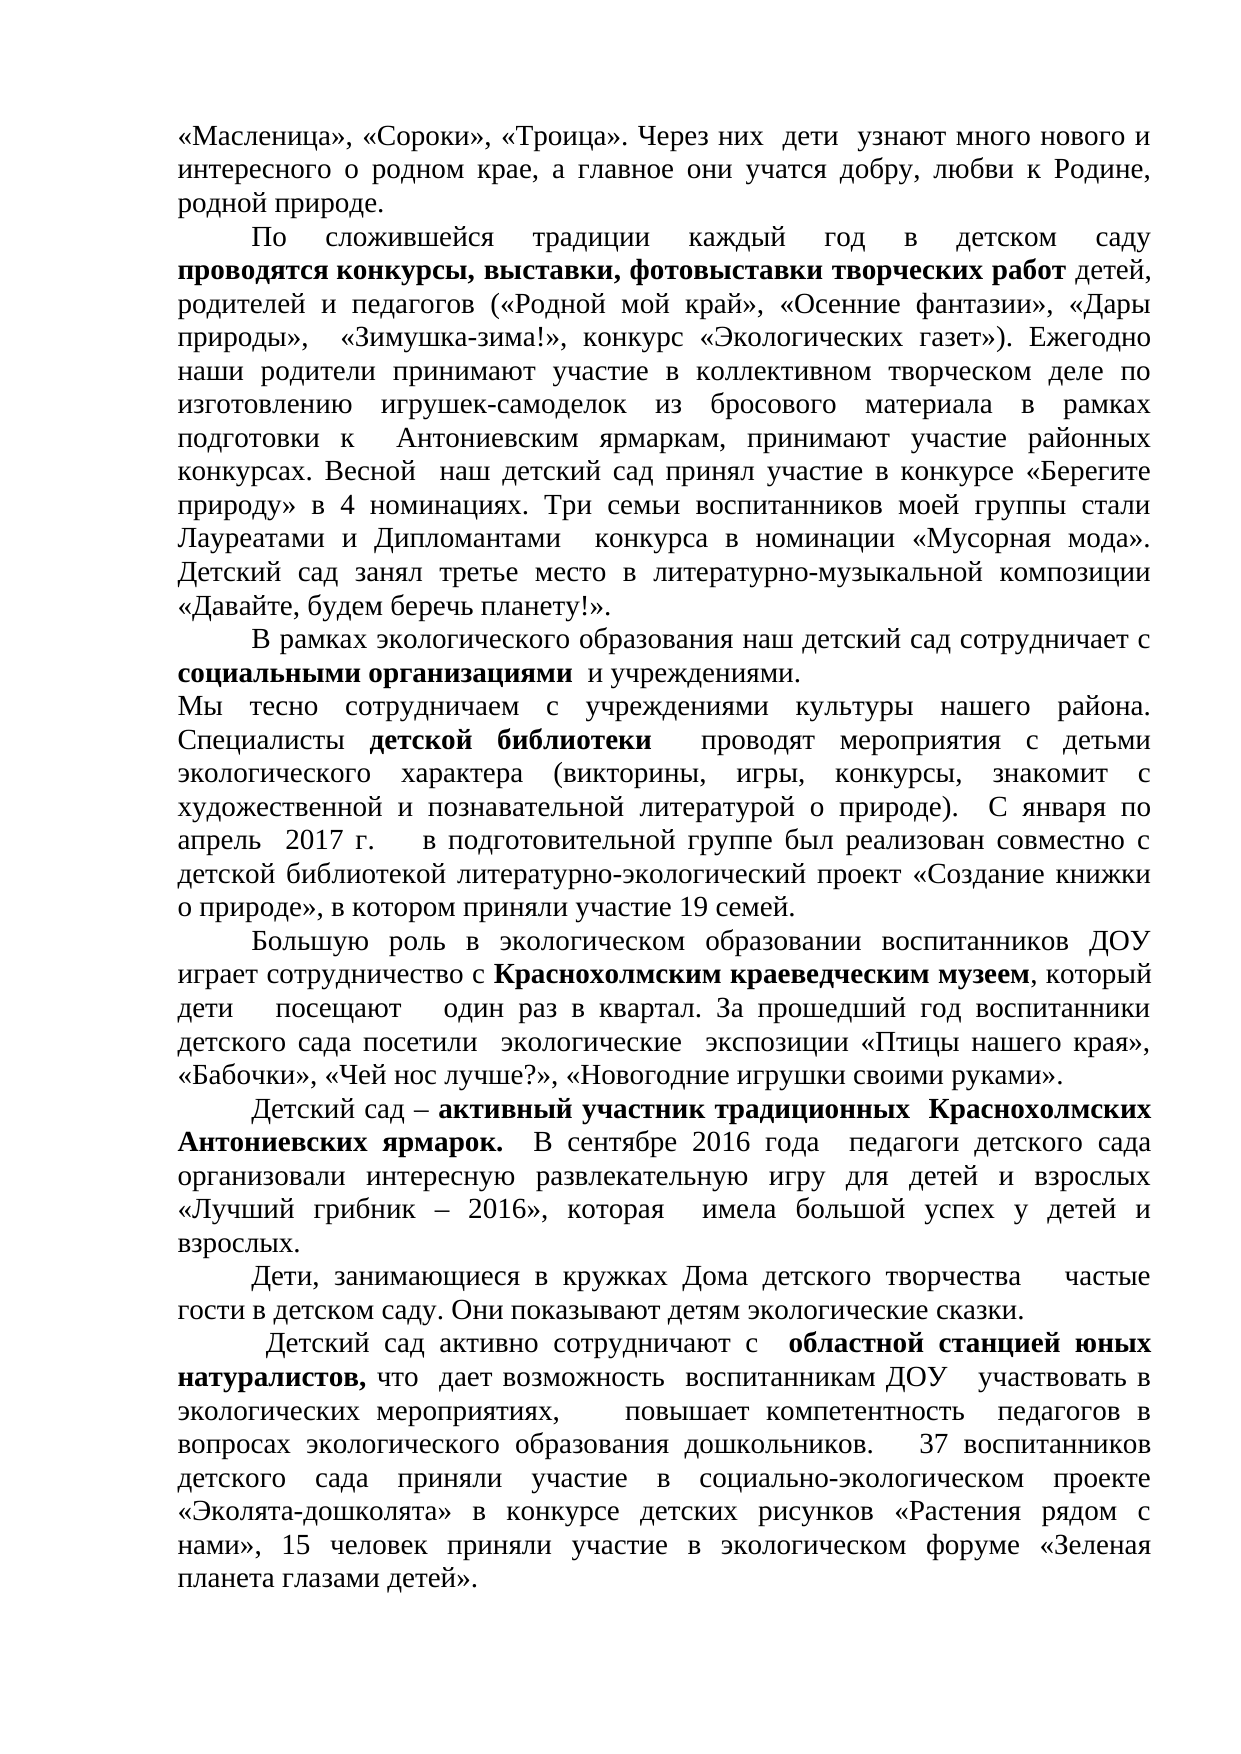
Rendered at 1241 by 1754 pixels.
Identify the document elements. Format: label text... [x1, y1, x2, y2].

text Дети, занимающиеся в кружках Дома детского творчества частые гости в детском саду. Они показывают детям экологические сказки. [177, 1258, 1152, 1326]
text Детский сад активно сотрудничают с областной станцией юных натуралистов, что дает возможность воспитанникам ДОУ участвовать в экологических мероприятиях, повышает компетентность педагогов в вопросах экологического образования дошкольников. 37 воспитанников детского сада приняли участие в социально-экологическом проекте «Эколята-дошколята» в конкурсе детских рисунков «Растения рядом с нами», 15 человек приняли участие в экологическом форуме «Зеленая планета глазами детей». [177, 1326, 1152, 1594]
text По сложившейся традиции каждый год в детском саду проводятся конкурсы, выставки, фотовыставки творческих работ детей, родителей и педагогов («Родной мой край», «Осенние фантазии», «Дары природы», «Зимушка-зима!», конкурс «Экологических газет»). Ежегодно наши родители принимают участие в коллективном творческом деле по изготовлению игрушек-самоделок из бросового материала в рамках подготовки к Антониевским ярмаркам, принимают участие районных конкурсах. Весной наш детский сад принял участие в конкурсе «Берегите природу» в 4 номинациях. Три семьи воспитанников моей группы стали Лауреатами и Дипломантами конкурса в номинации «Мусорная мода». Детский сад занял третье место в литературно-музыкальной композиции «Давайте, будем беречь планету!». [177, 219, 1152, 621]
text В рамках экологического образования наш детский сад сотрудничает с социальными организациями и учреждениями. [177, 621, 1152, 688]
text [177, 118, 1152, 219]
text Мы тесно сотрудничаем с учреждениями культуры нашего района. Специалисты детской библиотеки проводят мероприятия с детьми экологического характера (викторины, игры, конкурсы, знакомит с художественной и познавательной литературой о природе). С января по апрель 2017 г. в подготовительной группе был реализован совместно с детской библиотекой литературно-экологический проект «Создание книжки о природе», в котором приняли участие 19 семей. [177, 688, 1152, 923]
text Большую роль в экологическом образовании воспитанников ДОУ играет сотрудничество с Краснохолмским краеведческим музеем, который дети посещают один раз в квартал. За прошедший год воспитанники детского сада посетили экологические экспозиции «Птицы нашего края», «Бабочки», «Чей нос лучше?», «Новогодние игрушки своими руками». [177, 923, 1152, 1091]
text Детский сад – активный участник традиционных Краснохолмских Антониевских ярмарок. В сентябре 2016 года педагоги детского сада организовали интересную развлекательную игру для детей и взрослых «Лучший грибник – 2016», которая имела большой успех у детей и взрослых. [177, 1091, 1152, 1258]
